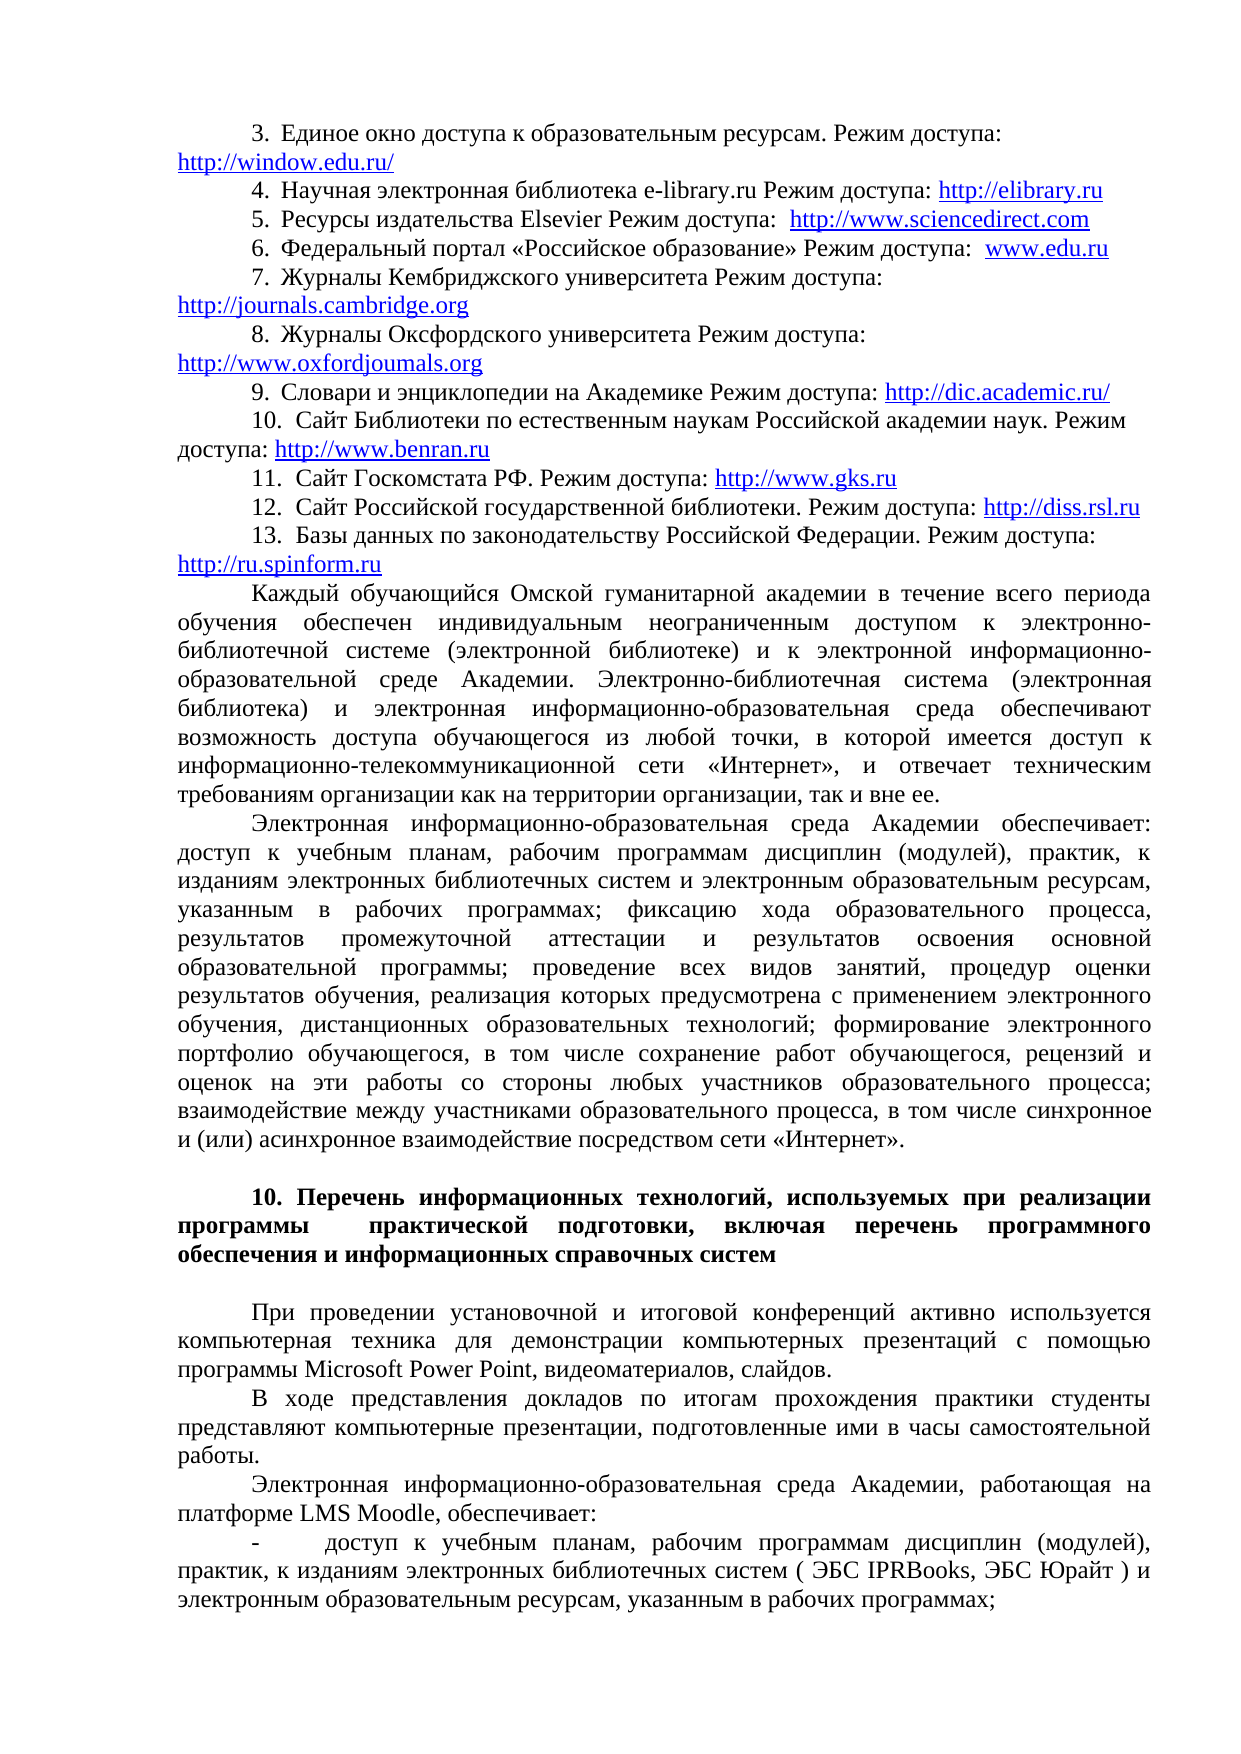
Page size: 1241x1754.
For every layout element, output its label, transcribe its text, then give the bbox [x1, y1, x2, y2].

list Журналы Кембриджского университета Режим доступа: http://journals.cambridge.org [177, 262, 1152, 319]
list Научная электронная библиотека e-library.ru Режим доступа: http://elibrary.ru [177, 176, 1152, 204]
text Электронная информационно-образовательная среда Академии, работающая на платформе LMS Moodle, обеспечивает: [177, 1469, 1152, 1527]
text В ходе представления докладов по итогам прохождения практики студенты представляют компьютерные презентации, подготовленные ими в часы самостоятельной работы. [177, 1383, 1152, 1469]
list Ресурсы издательства Elsevier Режим доступа: http://www.sciencedirect.com [177, 204, 1152, 233]
list Словари и энциклопедии на Академике Режим доступа: http://dic.academic.ru/ [177, 377, 1152, 406]
list Базы данных по законодательству Российской Федерации. Режим доступа: http://ru.spinform.ru [177, 521, 1152, 578]
text Электронная информационно-образовательная среда Академии обеспечивает: доступ к учебным планам, рабочим программам дисциплин (модулей), практик, к изданиям электронных библиотечных систем и электронным образовательным ресурсам, указанным в рабочих программах; фиксацию хода образовательного процесса, результатов промежуточной аттестации и результатов освоения основной образовательной программы; проведение всех видов занятий, процедур оценки результатов обучения, реализация которых предусмотрена с применением электронного обучения, дистанционных образовательных технологий; формирование электронного портфолио обучающегося, в том числе сохранение работ обучающегося, рецензий и оценок на эти работы со стороны любых участников образовательного процесса; взаимодействие между участниками образовательного процесса, в том числе синхронное и (или) асинхронное взаимодействие посредством сети «Интернет». [177, 808, 1152, 1153]
text - доступ к учебным планам, рабочим программам дисциплин (модулей), практик, к изданиям электронных библиотечных систем ( ЭБС IPRBooks, ЭБС Юрайт ) и электронным образовательным ресурсам, указанным в рабочих программах; [177, 1527, 1152, 1613]
text При проведении установочной и итоговой конференций активно используется компьютерная техника для демонстрации компьютерных презентаций с помощью программы Microsoft Power Point, видеоматериалов, слайдов. [177, 1297, 1152, 1383]
text Каждый обучающийся Омской гуманитарной академии в течение всего периода обучения обеспечен индивидуальным неограниченным доступом к электронно-библиотечной системе (электронной библиотеке) и к электронной информационно-образовательной среде Академии. Электронно-библиотечная система (электронная библиотека) и электронная информационно-образовательная среда обеспечивают возможность доступа обучающегося из любой точки, в которой имеется доступ к информационно-телекоммуникационной сети «Интернет», и отвечает техническим требованиям организации как на территории организации, так и вне ее. [177, 578, 1152, 808]
list Сайт Российской государственной библиотеки. Режим доступа: http://diss.rsl.ru [177, 492, 1152, 521]
list Федеральный портал «Российское образование» Режим доступа: www.edu.ru [177, 233, 1152, 262]
list Сайт Библиотеки по естественным наукам Российской академии наук. Режим доступа: http://www.benran.ru [177, 406, 1152, 463]
text 10. Перечень информационных технологий, используемых при реализации программы практической подготовки, включая перечень программного обеспечения и информационных справочных систем [177, 1182, 1152, 1268]
list Журналы Оксфордского университета Режим доступа: http://www.oxfordjoumals.org [177, 319, 1152, 377]
list Единое окно доступа к образовательным ресурсам. Режим доступа: http://window.edu.ru/ [177, 118, 1152, 176]
list Сайт Госкомстата РФ. Режим доступа: http://www.gks.ru [177, 463, 1152, 492]
